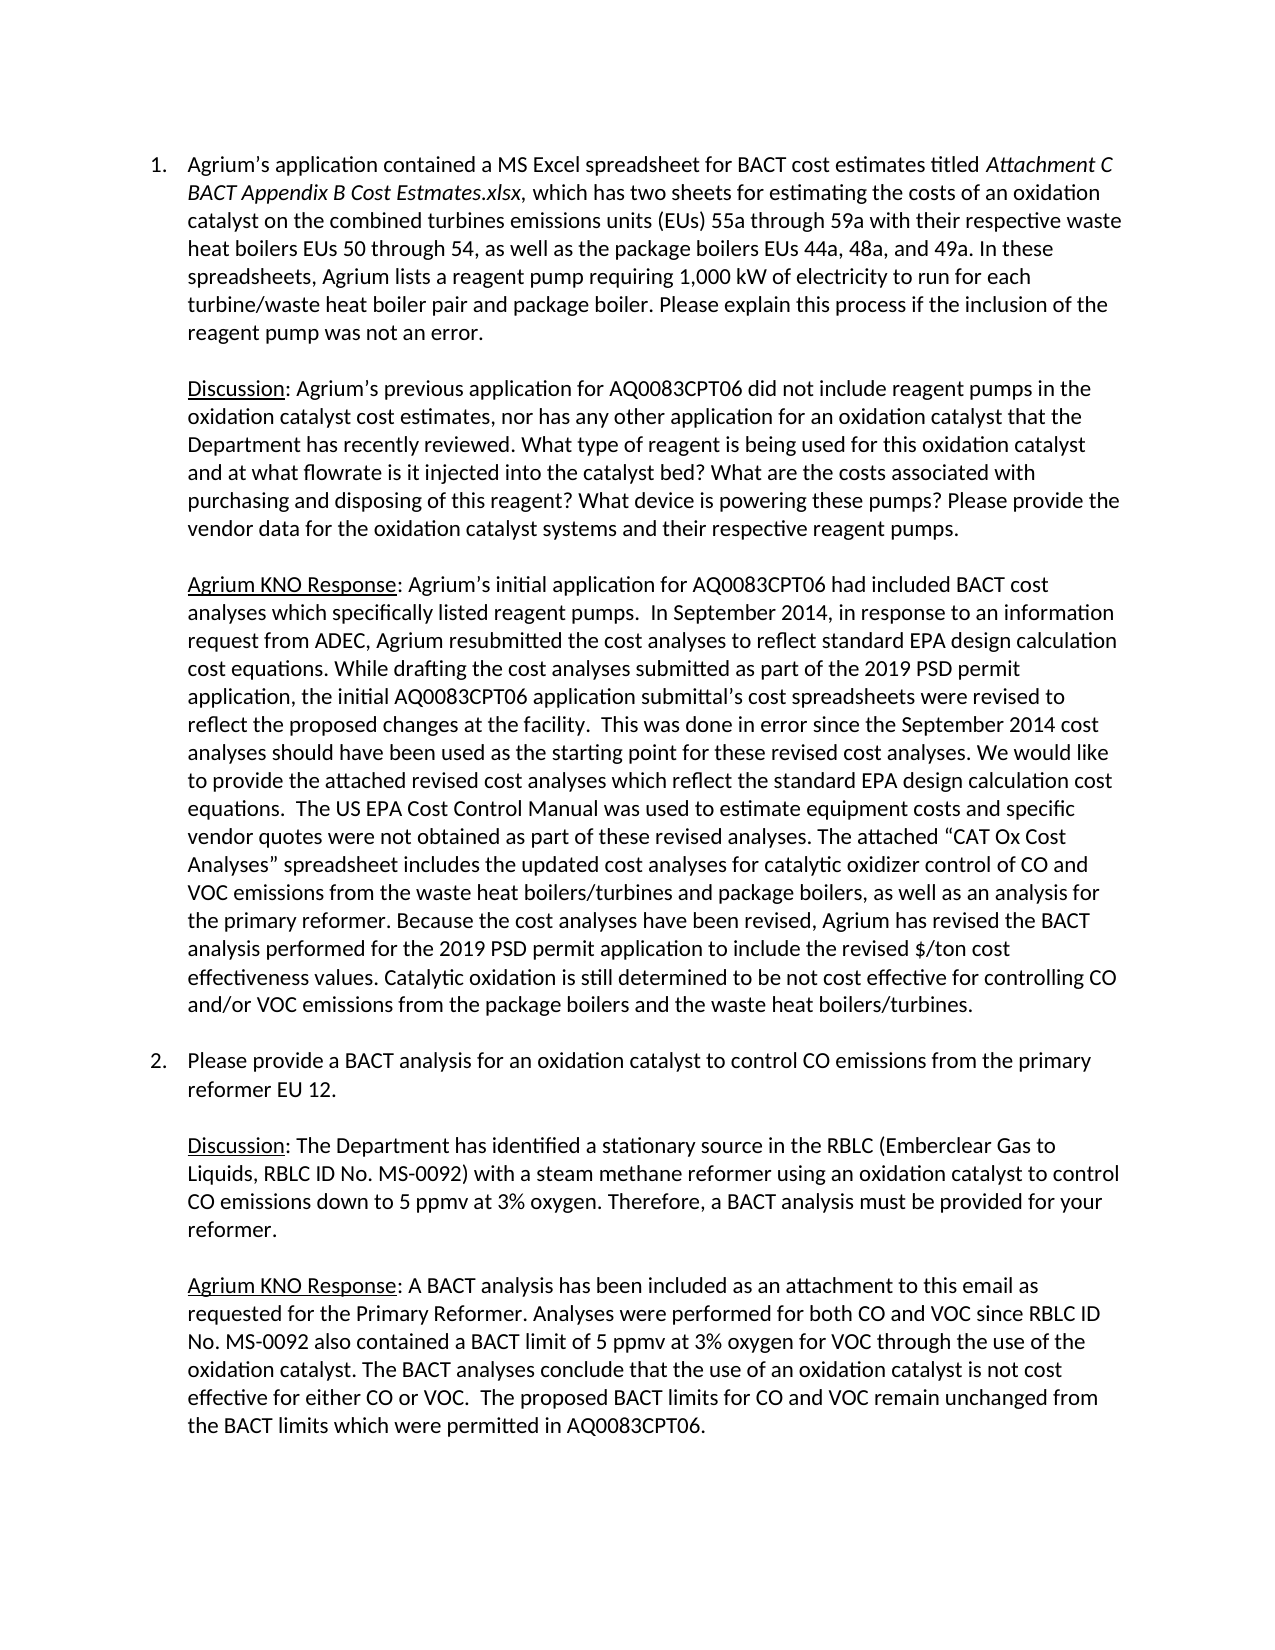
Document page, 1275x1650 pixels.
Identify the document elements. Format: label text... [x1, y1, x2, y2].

text Agrium KNO Response: Agrium’s initial application for AQ0083CPT06 had included BACT cost analyses which specifically listed reagent pumps. In September 2014, in response to an information request from ADEC, Agrium resubmitted the cost analyses to reflect standard EPA design calculation cost equations. While drafting the cost analyses submitted as part of the 2019 PSD permit application, the initial AQ0083CPT06 application submittal’s cost spreadsheets were revised to reflect the proposed changes at the facility. This was done in error since the September 2014 cost analyses should have been used as the starting point for these revised cost analyses. We would like to provide the attached revised cost analyses which reflect the standard EPA design calculation cost equations. The US EPA Cost Control Manual was used to estimate equipment costs and specific vendor quotes were not obtained as part of these revised analyses. The attached “CAT Ox Cost Analyses” spreadsheet includes the updated cost analyses for catalytic oxidizer control of CO and VOC emissions from the waste heat boilers/turbines and package boilers, as well as an analysis for the primary reformer. Because the cost analyses have been revised, Agrium has revised the BACT analysis performed for the 2019 PSD permit application to include the revised $/ton cost effectiveness values. Catalytic oxidation is still determined to be not cost effective for controlling CO and/or VOC emissions from the package boilers and the waste heat boilers/turbines. [187, 570, 1125, 1019]
text Discussion: The Department has identified a stationary source in the RBLC (Emberclear Gas to Liquids, RBLC ID No. MS-0092) with a steam methane reformer using an oxidation catalyst to control CO emissions down to 5 ppmv at 3% oxygen. Therefore, a BACT analysis must be provided for your reformer. [187, 1131, 1125, 1243]
text Agrium KNO Response: A BACT analysis has been included as an attachment to this email as requested for the Primary Reformer. Analyses were performed for both CO and VOC since RBLC ID No. MS-0092 also contained a BACT limit of 5 ppmv at 3% oxygen for VOC through the use of the oxidation catalyst. The BACT analyses conclude that the use of an oxidation catalyst is not cost effective for either CO or VOC. The proposed BACT limits for CO and VOC remain unchanged from the BACT limits which were permitted in AQ0083CPT06. [187, 1271, 1125, 1439]
list Agrium’s application contained a MS Excel spreadsheet for BACT cost estimates titled Attachment C BACT Appendix B Cost Estmates.xlsx, which has two sheets for estimating the costs of an oxidation catalyst on the combined turbines emissions units (EUs) 55a through 59a with their respective waste heat boilers EUs 50 through 54, as well as the package boilers EUs 44a, 48a, and 49a. In these spreadsheets, Agrium lists a reagent pump requiring 1,000 kW of electricity to run for each turbine/waste heat boiler pair and package boiler. Please explain this process if the inclusion of the reagent pump was not an error. [150, 150, 1125, 346]
text Discussion: Agrium’s previous application for AQ0083CPT06 did not include reagent pumps in the oxidation catalyst cost estimates, nor has any other application for an oxidation catalyst that the Department has recently reviewed. What type of reagent is being used for this oxidation catalyst and at what flowrate is it injected into the catalyst bed? What are the costs associated with purchasing and disposing of this reagent? What device is powering these pumps? Please provide the vendor data for the oxidation catalyst systems and their respective reagent pumps. [187, 374, 1125, 542]
list Please provide a BACT analysis for an oxidation catalyst to control CO emissions from the primary reformer EU 12. [150, 1047, 1125, 1103]
